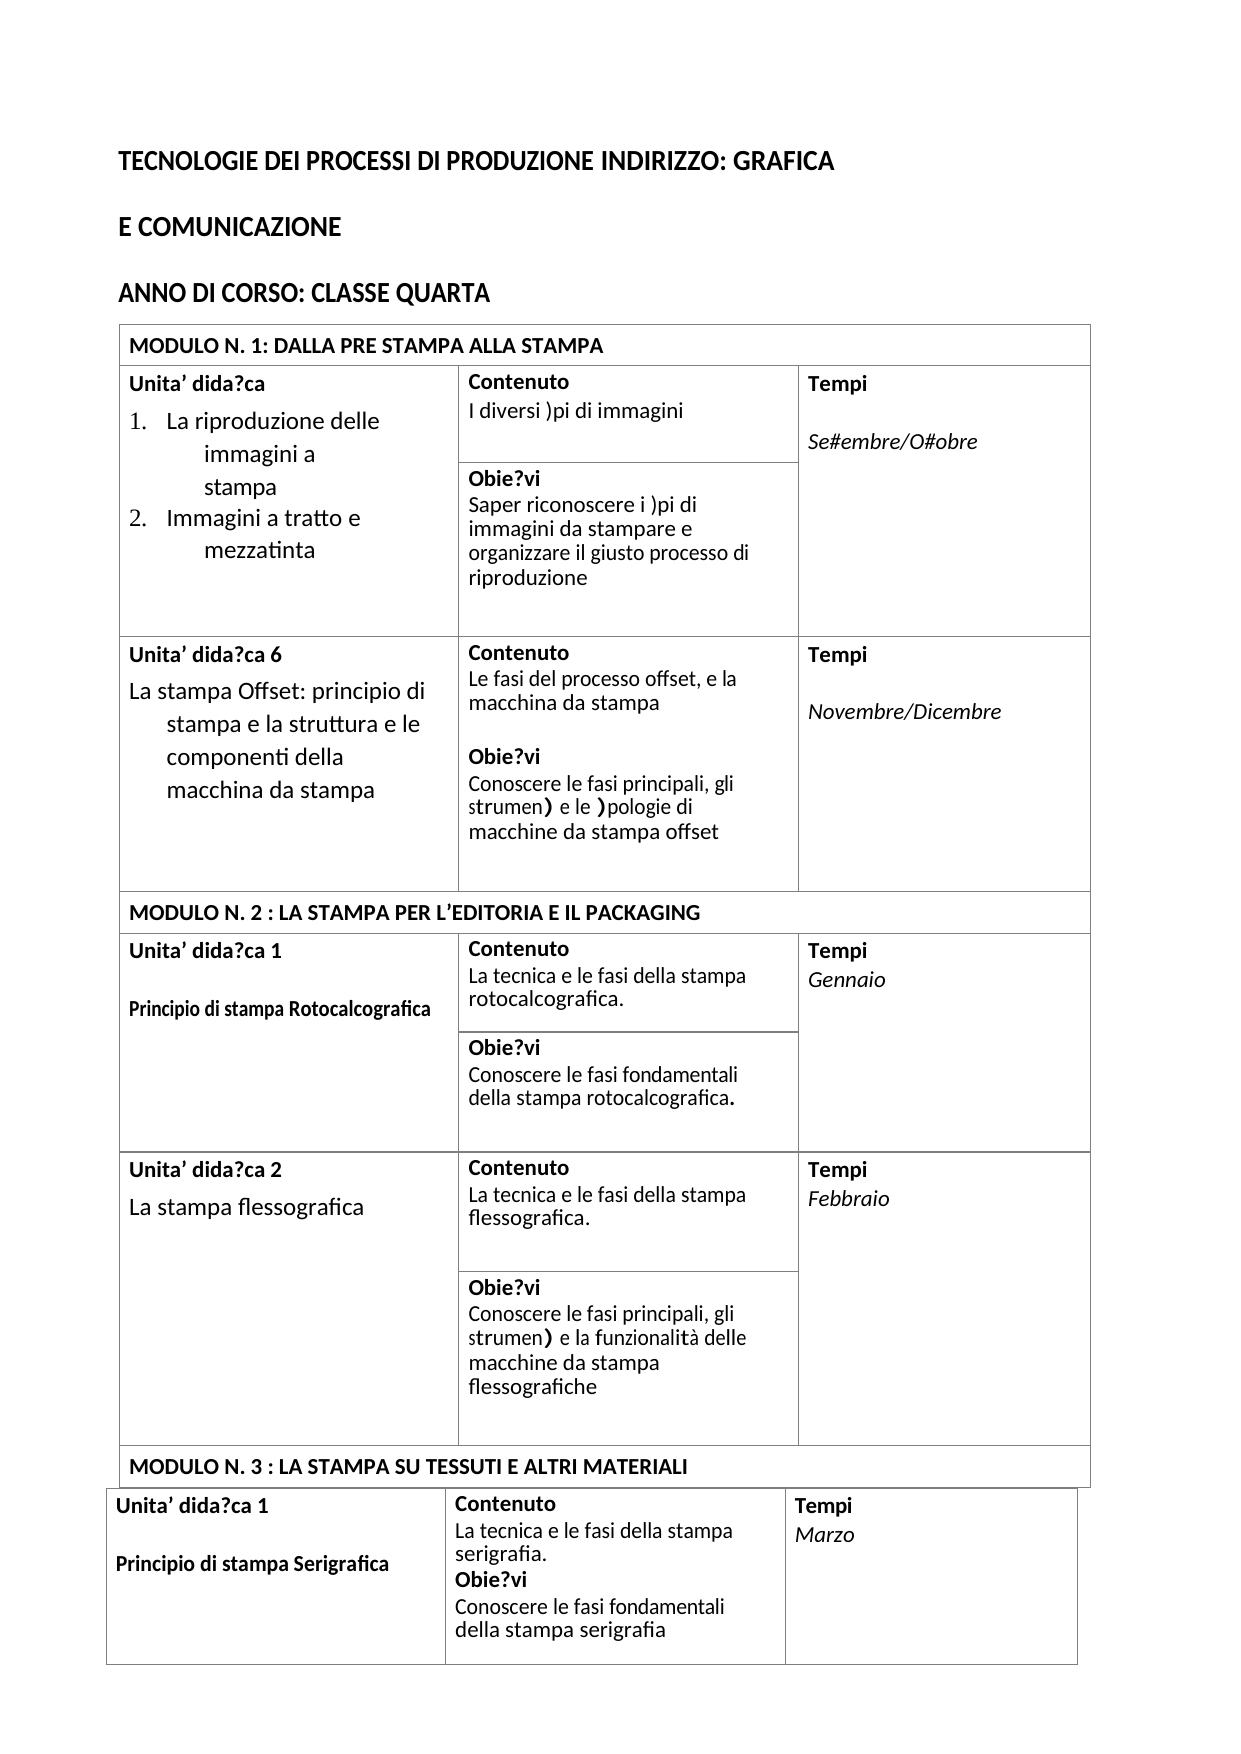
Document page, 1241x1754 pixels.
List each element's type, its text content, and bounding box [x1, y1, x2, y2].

table_cell Unita’ dida?ca 1 Principio di stampa Rotocalcograﬁca [120, 934, 458, 1151]
table_header Tempi Marzo [786, 1489, 1077, 1664]
table_cell Tempi Gennaio [799, 934, 1090, 1151]
table_cell Contenuto Le fasi del processo oﬀset, e la macchina da stampa Obie?vi Conoscere le fasi principali, gli strumen) e le )pologie di macchine da stampa oﬀset [459, 637, 798, 891]
table_cell Obie?vi Conoscere le fasi principali, gli strumen) e la funzionalità delle macchine da stampa ﬂessograﬁche [459, 1272, 798, 1445]
table_cell MODULO N. 2 : LA STAMPA PER L’EDITORIA E IL PACKAGING [120, 892, 1090, 932]
table_cell Contenuto La tecnica e le fasi della stampa rotocalcograﬁca. [459, 934, 798, 1031]
table_header Contenuto La tecnica e le fasi della stampa serigraﬁa. Obie?vi Conoscere le fasi fondamentali della stampa serigraﬁa [446, 1489, 785, 1664]
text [118, 142, 847, 244]
table_cell Contenuto I diversi )pi di immagini [459, 366, 798, 462]
table_cell Unita’ dida?ca 2 La stampa flessografica [120, 1153, 458, 1445]
table_cell Tempi Se#embre/O#obre [799, 366, 1090, 636]
table_cell MODULO N. 3 : LA STAMPA SU TESSUTI E ALTRI MATERIALI [120, 1446, 1090, 1487]
table_cell Obie?vi Conoscere le fasi fondamentali della stampa rotocalcograﬁca. [459, 1033, 798, 1151]
table_cell Unita’ dida?ca 6 La stampa Offset: principio di stampa e la struttura e le componenti della macchina da stampa [120, 637, 458, 891]
table_cell Tempi Novembre/Dicembre [799, 637, 1090, 891]
table_cell Unita’ dida?ca La riproduzione delle immagini a stampa Immagini a tratto e mezzatinta [120, 366, 458, 636]
table_cell Obie?vi Saper riconoscere i )pi di immagini da stampare e organizzare il giusto processo di riproduzione [459, 463, 798, 636]
table_cell Contenuto La tecnica e le fasi della stampa ﬂessograﬁca. [459, 1153, 798, 1271]
table_header MODULO N. 1: DALLA PRE STAMPA ALLA STAMPA [120, 325, 1090, 365]
table_cell Tempi Febbraio [799, 1153, 1090, 1445]
table_header Unita’ dida?ca 1 Principio di stampa Serigraﬁca [107, 1489, 445, 1664]
text ANNO DI CORSO: CLASSE QUARTA [118, 275, 1103, 309]
